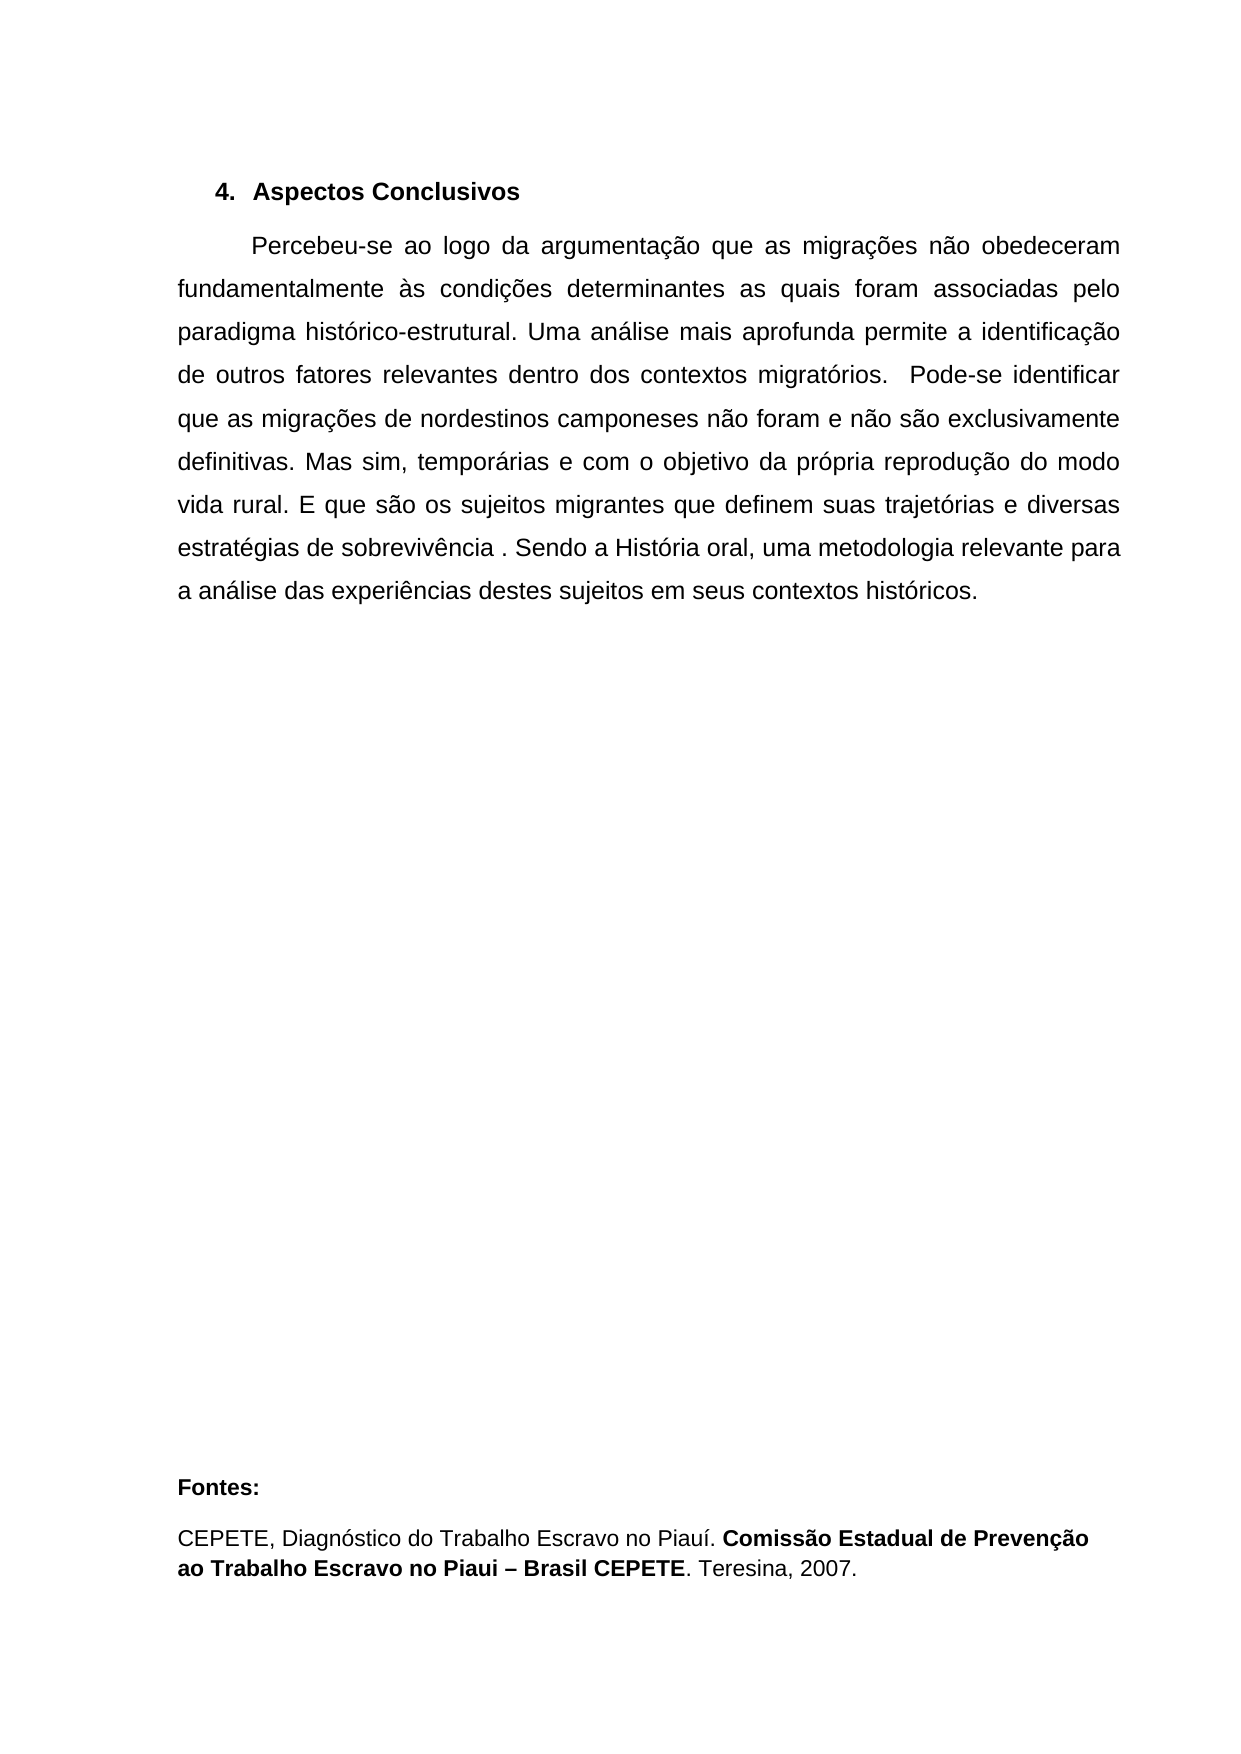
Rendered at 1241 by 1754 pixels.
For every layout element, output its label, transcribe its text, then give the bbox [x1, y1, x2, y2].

text Percebeu-se ao logo da argumentação que as migrações não obedeceram fundamentalmente às condições determinantes as quais foram associadas pelo paradigma histórico-estrutural. Uma análise mais aprofunda permite a identificação de outros fatores relevantes dentro dos contextos migratórios. Pode-se identificar que as migrações de nordestinos camponeses não foram e não são exclusivamente definitivas. Mas sim, temporárias e com o objetivo da própria reprodução do modo vida rural. E que são os sujeitos migrantes que definem suas trajetórias e diversas estratégias de sobrevivência . Sendo a História oral, uma metodologia relevante para a análise das experiências destes sujeitos em seus contextos históricos. [177, 231, 1122, 605]
text CEPETE, Diagnóstico do Trabalho Escravo no Piauí. Comissão Estadual de Prevenção ao Trabalho Escravo no Piaui – Brasil CEPETE. Teresina, 2007. [177, 1525, 1122, 1581]
text Fontes: [177, 1474, 1122, 1500]
list Aspectos Conclusivos [215, 177, 1122, 206]
